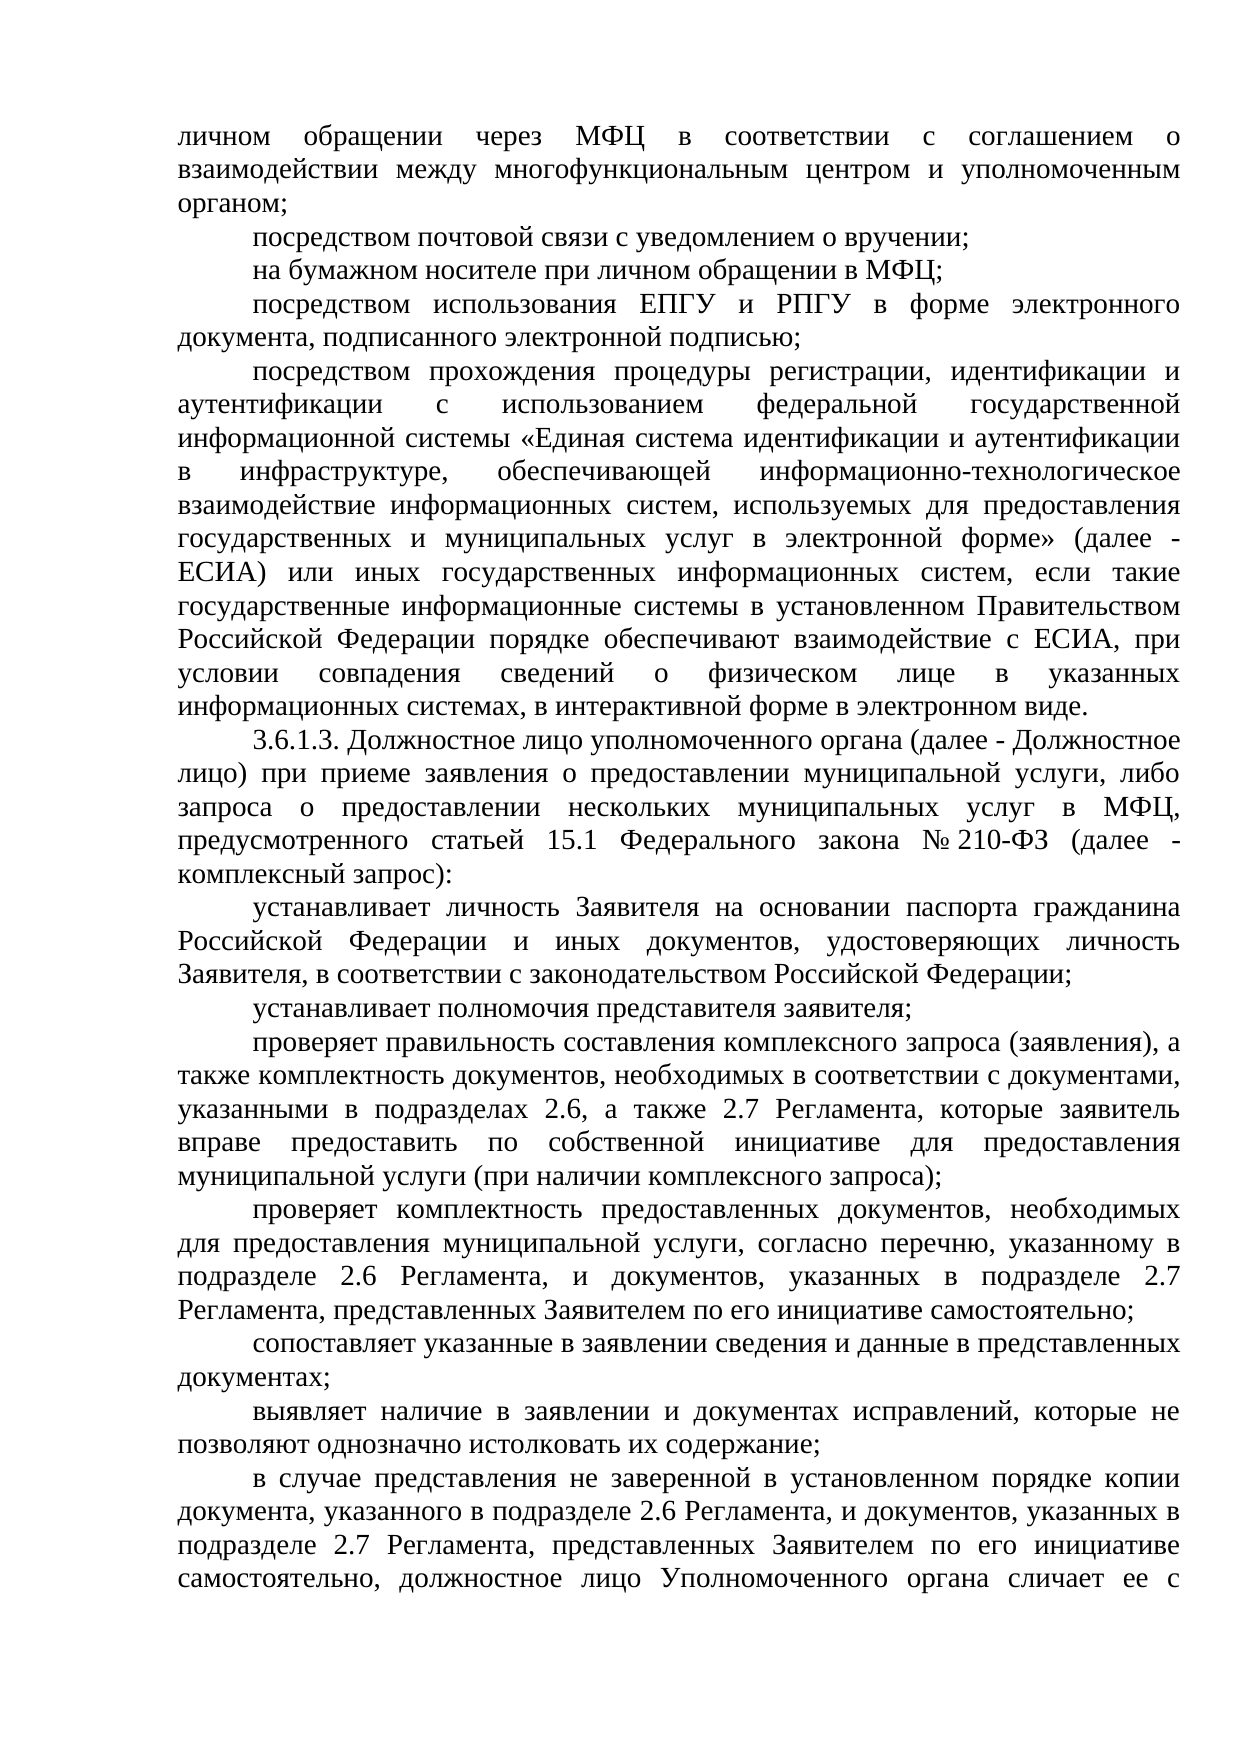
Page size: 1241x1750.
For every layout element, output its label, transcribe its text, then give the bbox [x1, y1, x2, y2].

text проверяет комплектность предоставленных документов, необходимых для предоставления муниципальной услуги, согласно перечню, указанному в подразделе 2.6 Регламента, и документов, указанных в подразделе 2.7 Регламента, представленных Заявителем по его инициативе самостоятельно; [177, 1191, 1181, 1326]
text проверяет правильность составления комплексного запроса (заявления), а также комплектность документов, необходимых в соответствии с документами, указанными в подразделах 2.6, а также 2.7 Регламента, которые заявитель вправе предоставить по собственной инициативе для предоставления муниципальной услуги (при наличии комплексного запроса); [177, 1024, 1181, 1191]
text на бумажном носителе при личном обращении в МФЦ; [177, 252, 1181, 286]
text устанавливает полномочия представителя заявителя; [177, 990, 1181, 1024]
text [177, 118, 1181, 219]
text сопоставляет указанные в заявлении сведения и данные в представленных документах; [177, 1326, 1181, 1393]
text 3.6.1.3. Должностное лицо уполномоченного органа (далее - Должностное лицо) при приеме заявления о предоставлении муниципальной услуги, либо запроса о предоставлении нескольких муниципальных услуг в МФЦ, предусмотренного статьей 15.1 Федерального закона № 210-ФЗ (далее - комплексный запрос): [177, 722, 1181, 889]
text выявляет наличие в заявлении и документах исправлений, которые не позволяют однозначно истолковать их содержание; [177, 1393, 1181, 1460]
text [177, 1460, 1181, 1594]
text посредством использования ЕПГУ и РПГУ в форме электронного документа, подписанного электронной подписью; [177, 286, 1181, 353]
text устанавливает личность Заявителя на основании паспорта гражданина Российской Федерации и иных документов, удостоверяющих личность Заявителя, в соответствии с законодательством Российской Федерации; [177, 889, 1181, 990]
text посредством почтовой связи с уведомлением о вручении; [177, 219, 1181, 252]
text посредством прохождения процедуры регистрации, идентификации и аутентификации с использованием федеральной государственной информационной системы «Единая система идентификации и аутентификации в инфраструктуре, обеспечивающей информационно-технологическое взаимодействие информационных систем, используемых для предоставления государственных и муниципальных услуг в электронной форме» (далее - ЕСИА) или иных государственных информационных систем, если такие государственные информационные системы в установленном Правительством Российской Федерации порядке обеспечивают взаимодействие с ЕСИА, при условии совпадения сведений о физическом лице в указанных информационных системах, в интерактивной форме в электронном виде. [177, 353, 1181, 722]
